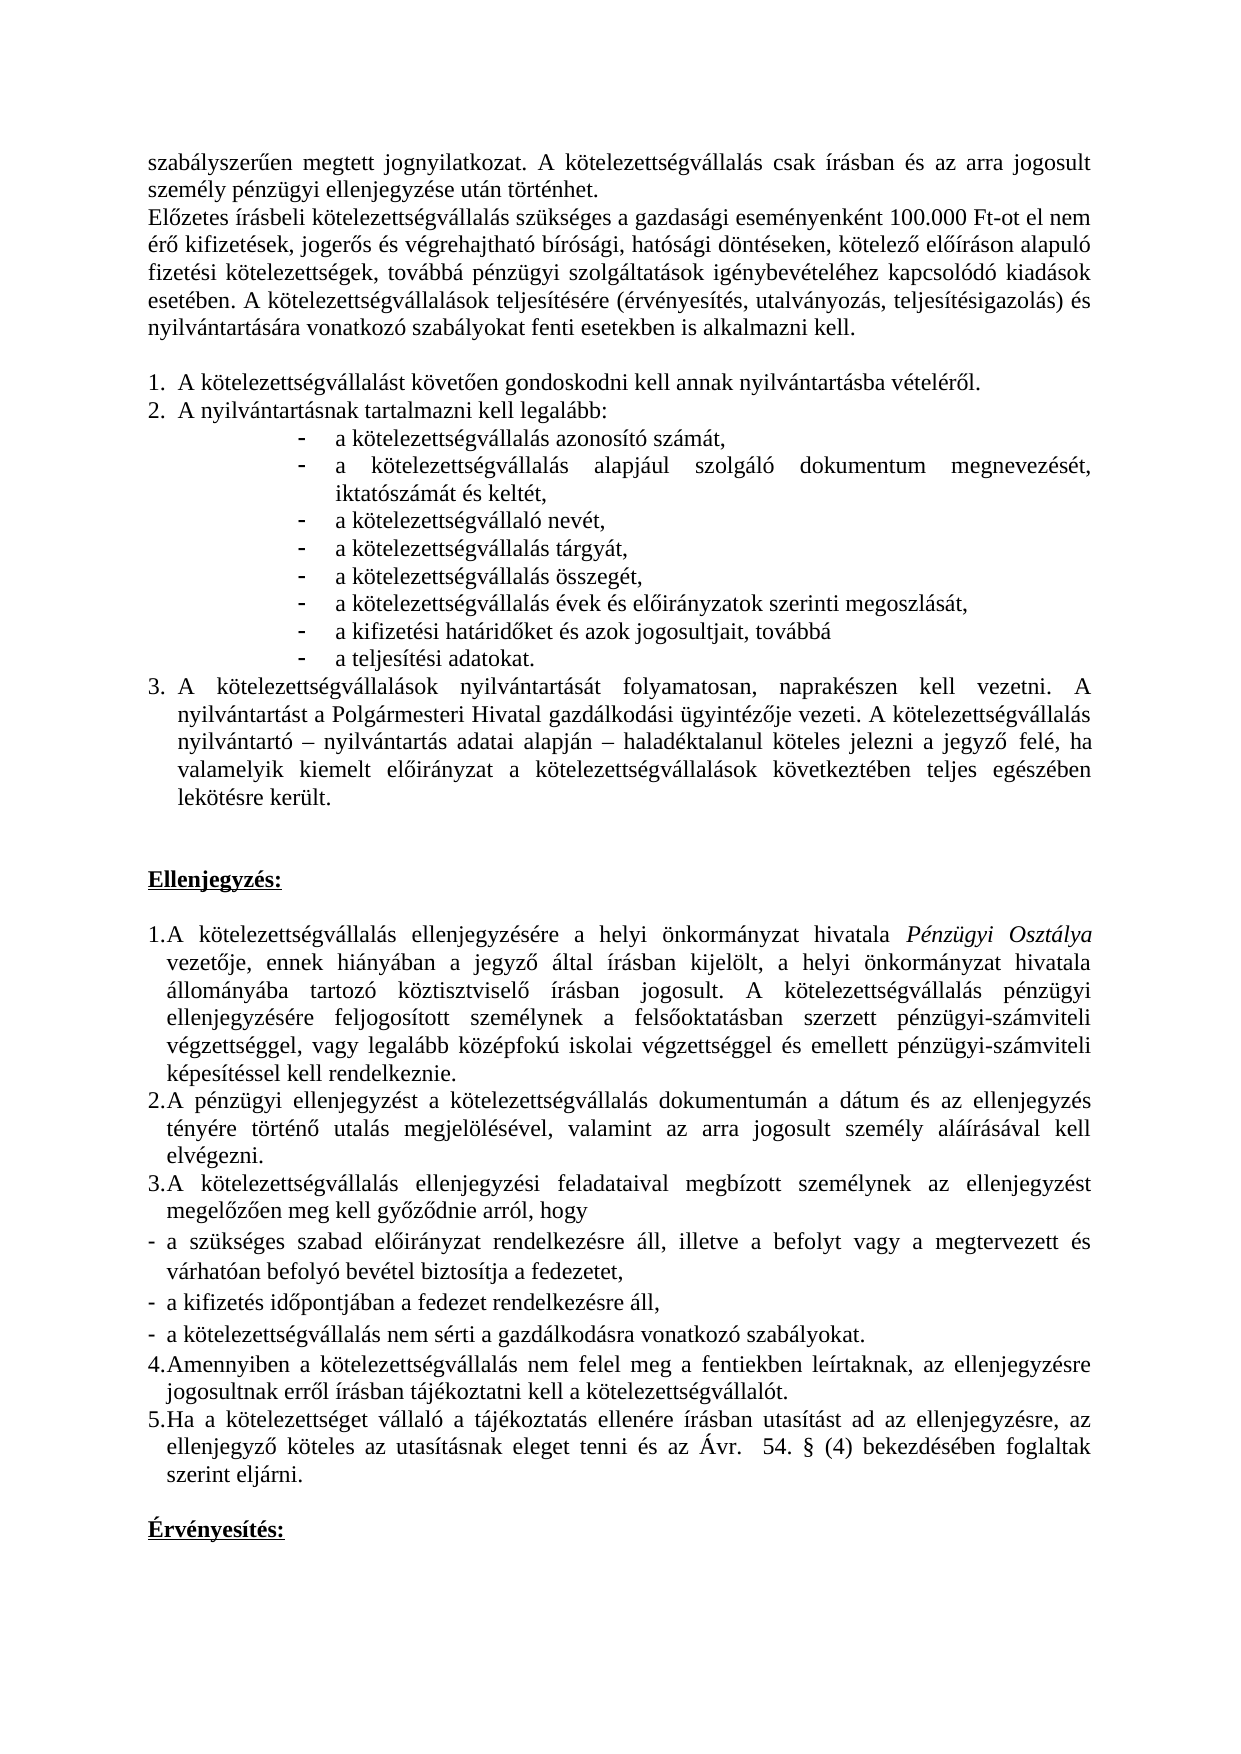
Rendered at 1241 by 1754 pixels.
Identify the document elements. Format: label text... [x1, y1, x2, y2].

list A kötelezettségvállalás ellenjegyzésére a helyi önkormányzat hivatala Pénzügyi Osztálya vezetője, ennek hiányában a jegyző által írásban kijelölt, a helyi önkormányzat hivatala állományába tartozó köztisztviselő írásban jogosult. A kötelezettségvállalás pénzügyi ellenjegyzésére feljogosított személynek a felsőoktatásban szerzett pénzügyi-számviteli végzettséggel, vagy legalább középfokú iskolai végzettséggel és emellett pénzügyi-számviteli képesítéssel kell rendelkeznie. [148, 921, 1093, 1086]
list Amennyiben a kötelezettségvállalás nem felel meg a fentiekben leírtaknak, az ellenjegyzésre jogosultnak erről írásban tájékoztatni kell a kötelezettségvállalót. [148, 1349, 1093, 1405]
text Előzetes írásbeli kötelezettségvállalás szükséges a gazdasági eseményenként 100.000 Ft-ot el nem érő kifizetések, jogerős és végrehajtható bírósági, hatósági döntéseken, kötelező előíráson alapuló fizetési kötelezettségek, továbbá pénzügyi szolgáltatások igénybevételéhez kapcsolódó kiadások esetében. A kötelezettségvállalások teljesítésére (érvényesítés, utalványozás, teljesítésigazolás) és nyilvántartására vonatkozó szabályokat fenti esetekben is alkalmazni kell. [148, 203, 1093, 341]
list A nyilvántartásnak tartalmazni kell legalább: [148, 396, 1093, 424]
list A kötelezettségvállalás ellenjegyzési feladataival megbízott személynek az ellenjegyzést megelőzően meg kell győződnie arról, hogy [148, 1169, 1093, 1224]
list a kifizetési határidőket és azok jogosultjait, továbbá [298, 617, 1093, 644]
list a kötelezettségvállalás évek és előirányzatok szerinti megoszlását, [298, 589, 1093, 617]
list a kötelezettségvállaló nevét, [298, 506, 1093, 534]
list A kötelezettségvállalások nyilvántartását folyamatosan, naprakészen kell vezetni. A nyilvántartást a Polgármesteri Hivatal gazdálkodási ügyintézője vezeti. A kötelezettségvállalás nyilvántartó – nyilvántartás adatai alapján – haladéktalanul köteles jelezni a jegyző felé, ha valamelyik kiemelt előirányzat a kötelezettségvállalások következtében teljes egészében lekötésre került. [148, 672, 1093, 810]
list a szükséges szabad előirányzat rendelkezésre áll, illetve a befolyt vagy a megtervezett és várhatóan befolyó bevétel biztosítja a fedezetet, [148, 1224, 1093, 1284]
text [148, 148, 1093, 203]
list Ha a kötelezettséget vállaló a tájékoztatás ellenére írásban utasítást ad az ellenjegyzésre, az ellenjegyző köteles az utasításnak eleget tenni és az Ávr. 54. § (4) bekezdésében foglaltak szerint eljárni. [148, 1405, 1093, 1488]
list a kötelezettségvállalás tárgyát, [298, 534, 1093, 562]
text Érvényesítés: [148, 1515, 1093, 1543]
list a kötelezettségvállalás alapjául szolgáló dokumentum megnevezését, iktatószámát és keltét, [298, 451, 1093, 506]
list a kötelezettségvállalás összegét, [298, 562, 1093, 589]
list a kötelezettségvállalás azonosító számát, [298, 424, 1093, 451]
list a kötelezettségvállalás nem sérti a gazdálkodásra vonatkozó szabályokat. [148, 1317, 1093, 1349]
list a kifizetés időpontjában a fedezet rendelkezésre áll, [148, 1284, 1093, 1317]
text Ellenjegyzés: [148, 865, 1093, 893]
list A kötelezettségvállalást követően gondoskodni kell annak nyilvántartásba vételéről. [148, 368, 1093, 396]
list A pénzügyi ellenjegyzést a kötelezettségvállalás dokumentumán a dátum és az ellenjegyzés tényére történő utalás megjelölésével, valamint az arra jogosult személy aláírásával kell elvégezni. [148, 1086, 1093, 1169]
list a teljesítési adatokat. [298, 644, 1093, 672]
